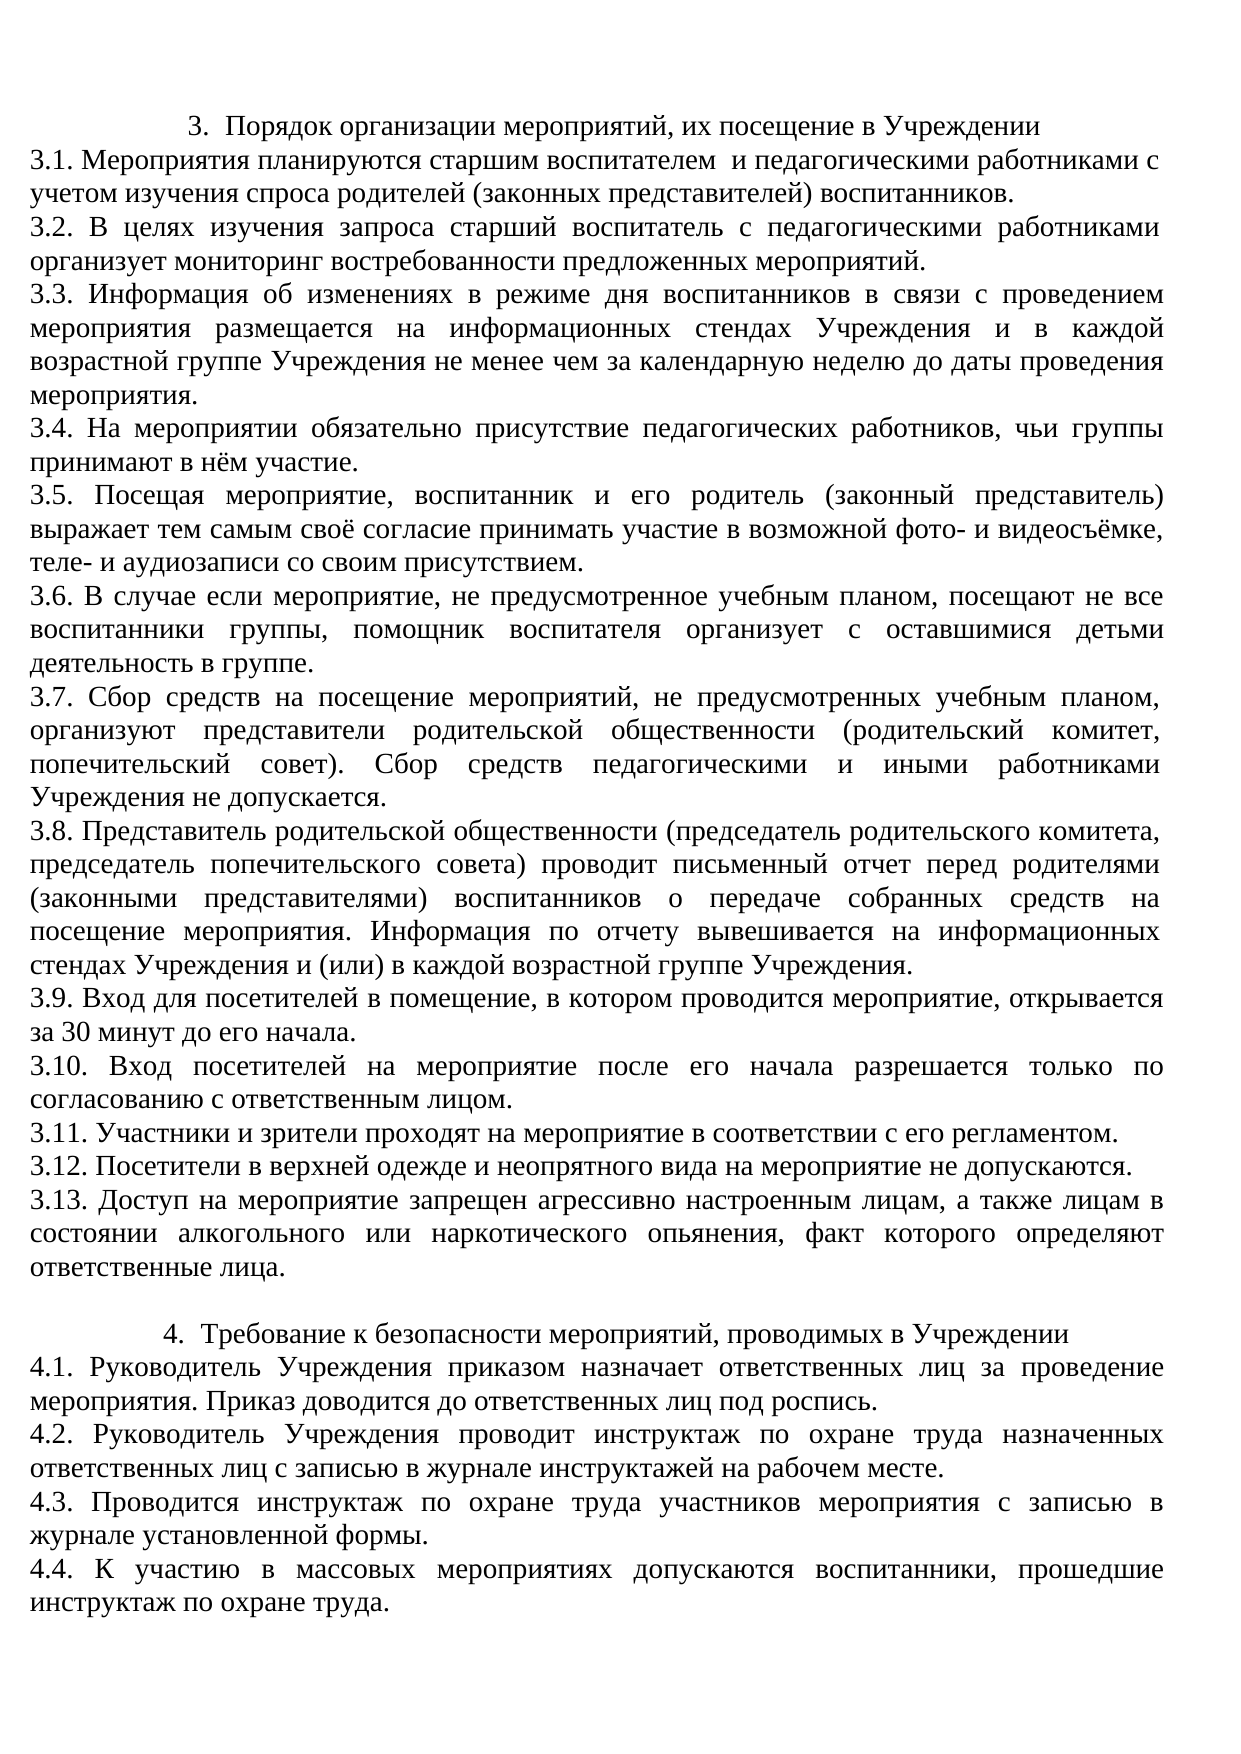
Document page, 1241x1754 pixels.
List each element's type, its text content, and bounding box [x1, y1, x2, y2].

text 4.2. Руководитель Учреждения проводит инструктаж по охране труда назначенных ответственных лиц с записью в журнале инструктажей на рабочем месте. [29, 1417, 1165, 1484]
text 3.13. Доступ на мероприятие запрещен агрессивно настроенным лицам, а также лицам в состоянии алкогольного или наркотического опьянения, факт которого определяют ответственные лица. [29, 1182, 1165, 1282]
text 3.10. Вход посетителей на мероприятие после его начала разрешается только по согласованию с ответственным лицом. [29, 1048, 1165, 1115]
list Порядок организации мероприятий, их посещение в Учреждении [67, 108, 1161, 142]
text 4.4. К участию в массовых мероприятиях допускаются воспитанники, прошедшие инструктаж по охране труда. [29, 1551, 1165, 1618]
text 3.1. Мероприятия планируются старшим воспитателем и педагогическими работниками с учетом изучения спроса родителей (законных представителей) воспитанников. [29, 142, 1161, 209]
text 3.6. В случае если мероприятие, не предусмотренное учебным планом, посещают не все воспитанники группы, помощник воспитателя организует с оставшимися детьми деятельность в группе. [29, 578, 1165, 679]
text 3.8. Представитель родительской общественности (председатель родительского комитета, председатель попечительского совета) проводит письменный отчет перед родителями (законными представителями) воспитанников о передаче собранных средств на посещение мероприятия. Информация по отчету вывешивается на информационных стендах Учреждения и (или) в каждой возрастной группе Учреждения. [29, 813, 1161, 981]
text 3.9. Вход для посетителей в помещение, в котором проводится мероприятие, открывается за 30 минут до его начала. [29, 981, 1165, 1048]
list Требование к безопасности мероприятий, проводимых в Учреждении [67, 1316, 1165, 1349]
text 3.2. В целях изучения запроса старший воспитатель с педагогическими работниками организует мониторинг востребованности предложенных мероприятий. [29, 209, 1161, 276]
list 3.4. На мероприятии обязательно присутствие педагогических работников, чьи группы принимают в нём участие. [29, 410, 1165, 477]
text 3.12. Посетители в верхней одежде и неопрятного вида на мероприятие не допускаются. [29, 1148, 1165, 1182]
text 4.3. Проводится инструктаж по охране труда участников мероприятия с записью в журнале установленной формы. [29, 1484, 1165, 1551]
text 3.7. Сбор средств на посещение мероприятий, не предусмотренных учебным планом, организуют представители родительской общественности (родительский комитет, попечительский совет). Сбор средств педагогическими и иными работниками Учреждения не допускается. [29, 679, 1161, 813]
list 3.3. Информация об изменениях в режиме дня воспитанников в связи с проведением мероприятия размещается на информационных стендах Учреждения и в каждой возрастной группе Учреждения не менее чем за календарную неделю до даты проведения мероприятия. [29, 276, 1165, 410]
list 3.5. Посещая мероприятие, воспитанник и его родитель (законный представитель) выражает тем самым своё согласие принимать участие в возможной фото- и видеосъёмке, теле- и аудиозаписи со своим присутствием. [29, 477, 1165, 578]
text 4.1. Руководитель Учреждения приказом назначает ответственных лиц за проведение мероприятия. Приказ доводится до ответственных лиц под роспись. [29, 1349, 1165, 1417]
text 3.11. Участники и зрители проходят на мероприятие в соответствии с его регламентом. [29, 1115, 1165, 1148]
